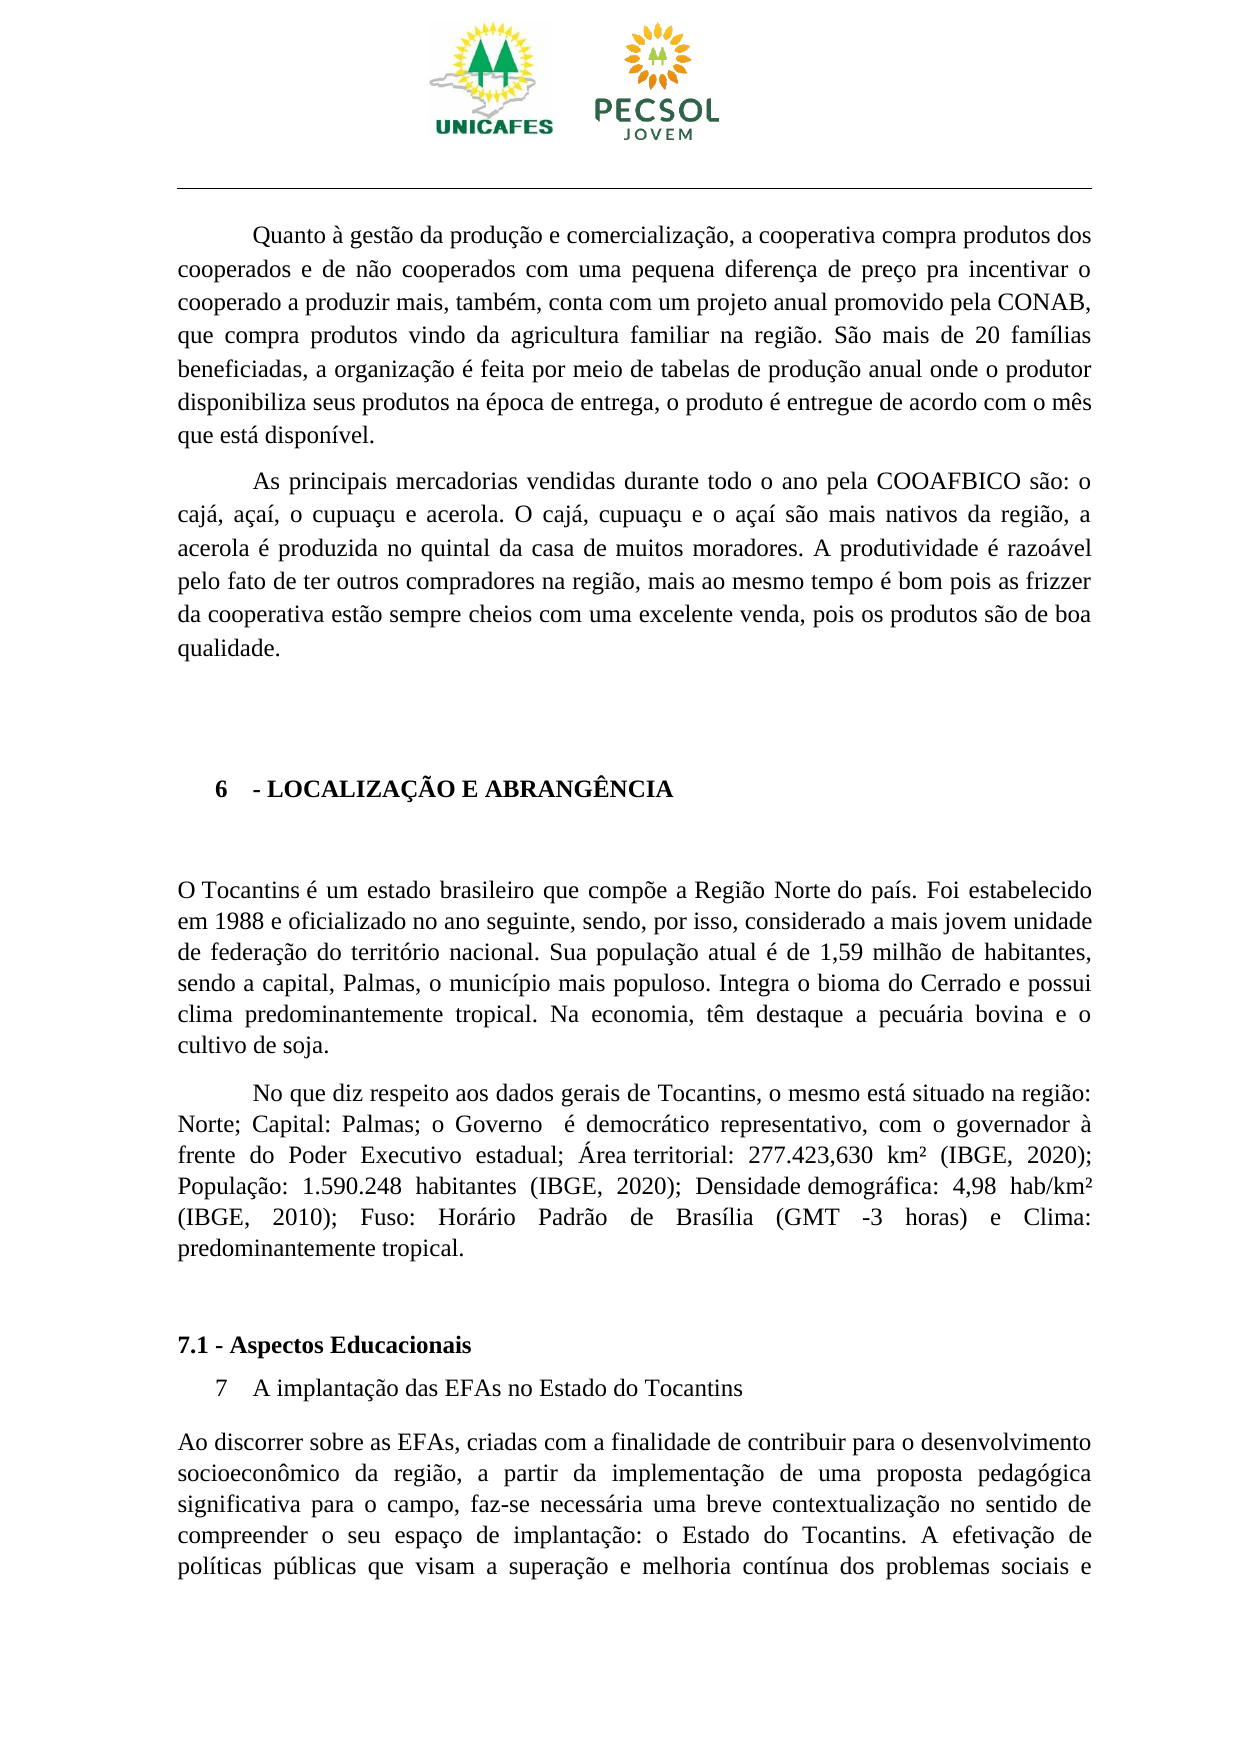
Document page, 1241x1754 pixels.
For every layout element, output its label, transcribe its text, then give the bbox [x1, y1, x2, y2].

list A implantação das EFAs no Estado do Tocantins [215, 1373, 1092, 1402]
picture [395, 15, 593, 157]
text No que diz respeito aos dados gerais de Tocantins, o mesmo está situado na região: Norte; Capital: Palmas; o Governo é democrático representativo, com o governador à frente do Poder Executivo estadual; Área territorial: 277.423,630 km² (IBGE, 2020); População: 1.590.248 habitantes (IBGE, 2020); Densidade demográfica: 4,98 hab/km² (IBGE, 2010); Fuso: Horário Padrão de Brasília (GMT -3 horas) e Clima: predominantemente tropical. [177, 1078, 1092, 1262]
text Quanto à gestão da produção e comercialização, a cooperativa compra produtos dos cooperados e de não cooperados com uma pequena diferença de preço pra incentivar o cooperado a produzir mais, também, conta com um projeto anual promovido pela CONAB, que compra produtos vindo da agricultura familiar na região. São mais de 20 famílias beneficiadas, a organização é feita por meio de tabelas de produção anual onde o produtor disponibiliza seus produtos na época de entrega, o produto é entregue de acordo com o mês que está disponível. [177, 217, 1092, 450]
picture [595, 22, 719, 140]
text O Tocantins é um estado brasileiro que compõe a Região Norte do país. Foi estabelecido em 1988 e oficializado no ano seguinte, sendo, por isso, considerado a mais jovem unidade de federação do território nacional. Sua população atual é de 1,59 milhão de habitantes, sendo a capital, Palmas, o município mais populoso. Integra o bioma do Cerrado e possui clima predominantemente tropical. Na economia, têm destaque a pecuária bovina e o cultivo de soja. [177, 875, 1092, 1059]
list - LOCALIZAÇÃO E ABRANGÊNCIA [215, 774, 1092, 803]
text 7.1 - Aspectos Educacionais [177, 1327, 1092, 1360]
text As principais mercadorias vendidas durante todo o ano pela COOAFBICO são: o cajá, açaí, o cupuaçu e acerola. O cajá, cupuaçu e o açaí são mais nativos da região, a acerola é produzida no quintal da casa de muitos moradores. A produtividade é razoável pelo fato de ter outros compradores na região, mais ao mesmo tempo é bom pois as frizzer da cooperativa estão sempre cheios com uma excelente venda, pois os produtos são de boa qualidade. [177, 463, 1092, 663]
